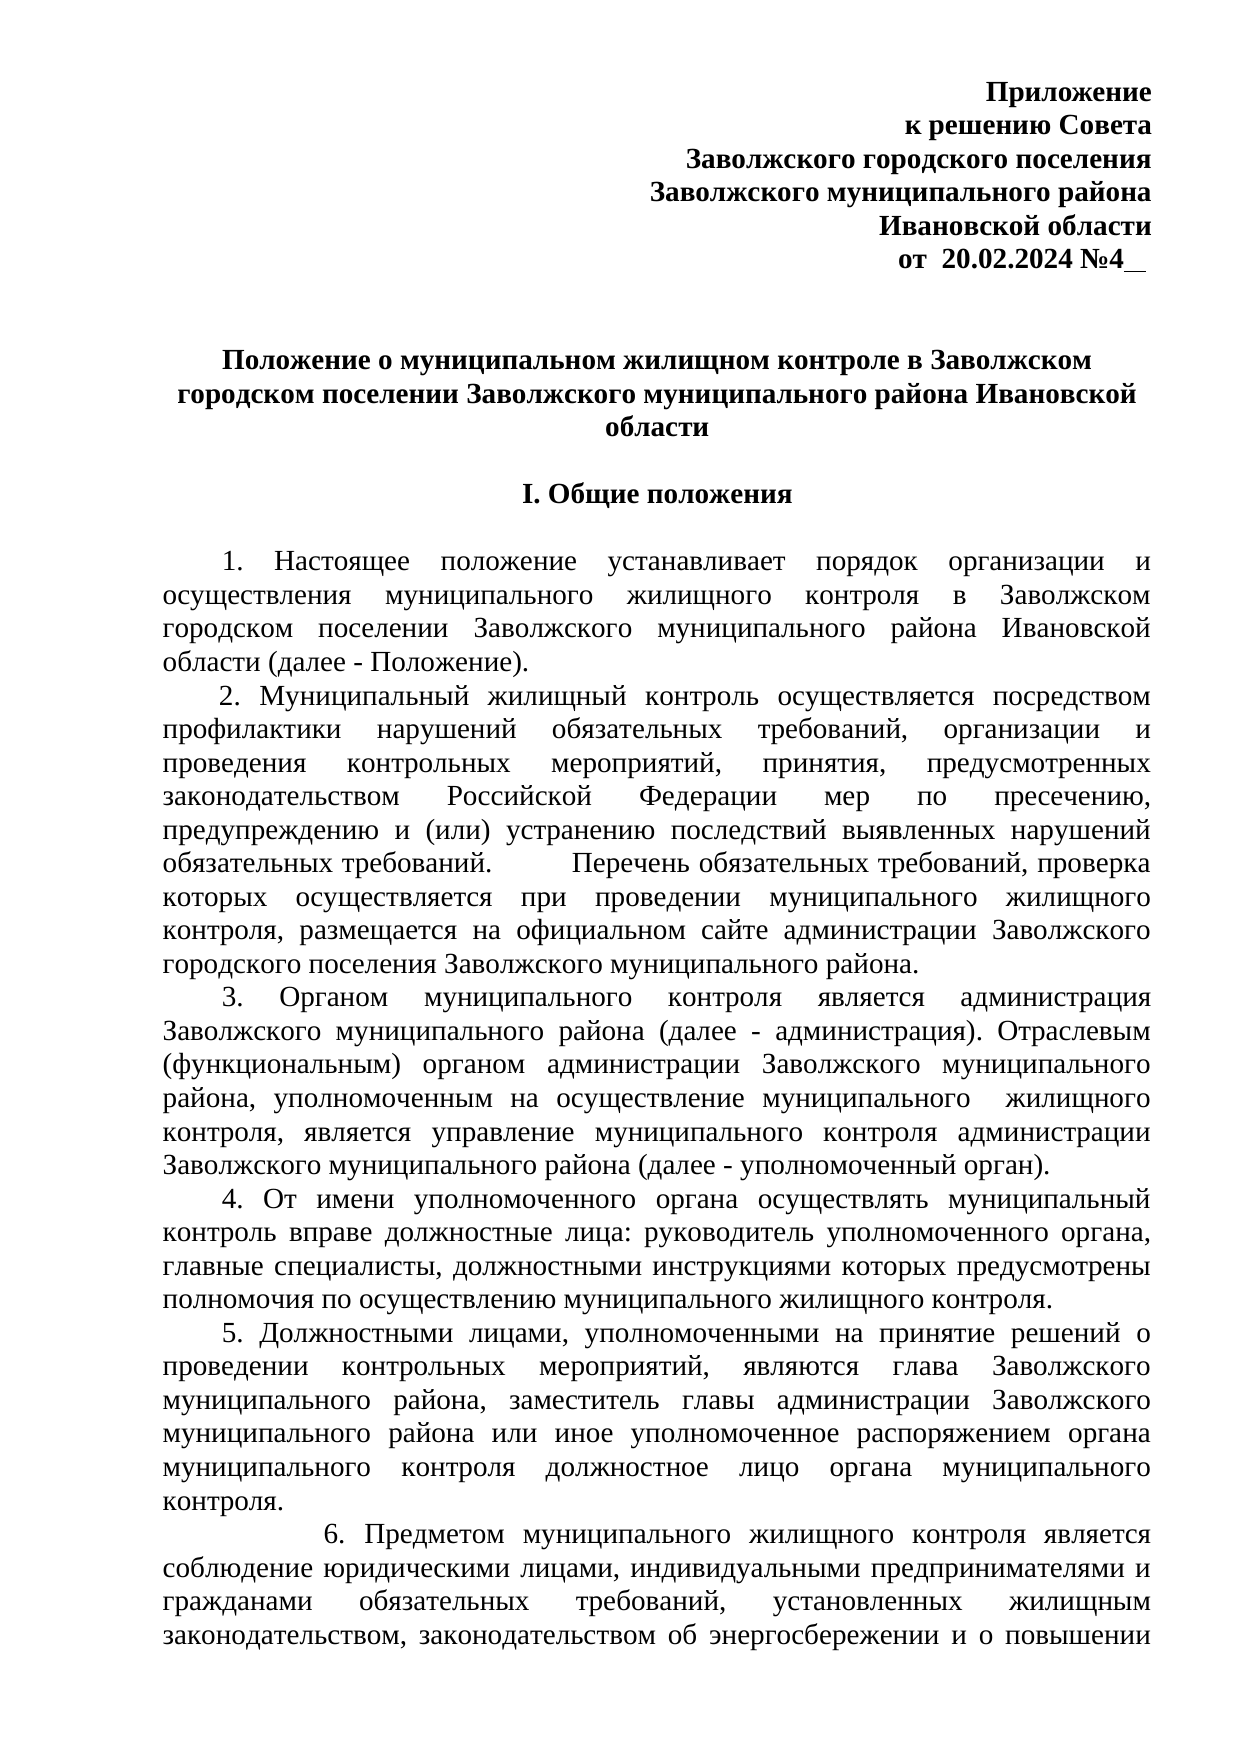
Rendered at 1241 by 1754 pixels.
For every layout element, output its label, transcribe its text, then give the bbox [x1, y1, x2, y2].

text 2. Муниципальный жилищный контроль осуществляется посредством профилактики нарушений обязательных требований, организации и проведения контрольных мероприятий, принятия, предусмотренных законодательством Российской Федерации мер по пресечению, предупреждению и (или) устранению последствий выявленных нарушений обязательных требований. Перечень обязательных требований, проверка которых осуществляется при проведении муниципального жилищного контроля, размещается на официальном сайте администрации Заволжского городского поселения Заволжского муниципального района. [162, 678, 1152, 979]
text Приложение [162, 74, 1152, 107]
text 4. От имени уполномоченного органа осуществлять муниципальный контроль вправе должностные лица: руководитель уполномоченного органа, главные специалисты, должностными инструкциями которых предусмотрены полномочия по осуществлению муниципального жилищного контроля. [162, 1181, 1152, 1315]
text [162, 1516, 1152, 1650]
title Положение о муниципальном жилищном контроле в Заволжском городском поселении Заволжского муниципального района Ивановской области [162, 342, 1152, 443]
text 3. Органом муниципального контроля является администрация Заволжского муниципального района (далее - администрация). Отраслевым (функциональным) органом администрации Заволжского муниципального района, уполномоченным на осуществление муниципального жилищного контроля, является управление муниципального контроля администрации Заволжского муниципального района (далее - уполномоченный орган). [162, 979, 1152, 1181]
text 5. Должностными лицами, уполномоченными на принятие решений о проведении контрольных мероприятий, являются глава Заволжского муниципального района, заместитель главы администрации Заволжского муниципального района или иное уполномоченное распоряжением органа муниципального контроля должностное лицо органа муниципального контроля. [162, 1315, 1152, 1516]
title I. Общие положения [162, 476, 1152, 510]
text Заволжского городского поселения [162, 141, 1152, 174]
text Ивановской области [162, 208, 1152, 242]
text к решению Совета [162, 107, 1152, 141]
text Заволжского муниципального района [162, 174, 1152, 208]
text 1. Настоящее положение устанавливает порядок организации и осуществления муниципального жилищного контроля в Заволжском городском поселении Заволжского муниципального района Ивановской области (далее - Положение). [162, 543, 1152, 678]
title от 20.02.2024 №4 [162, 242, 1152, 275]
